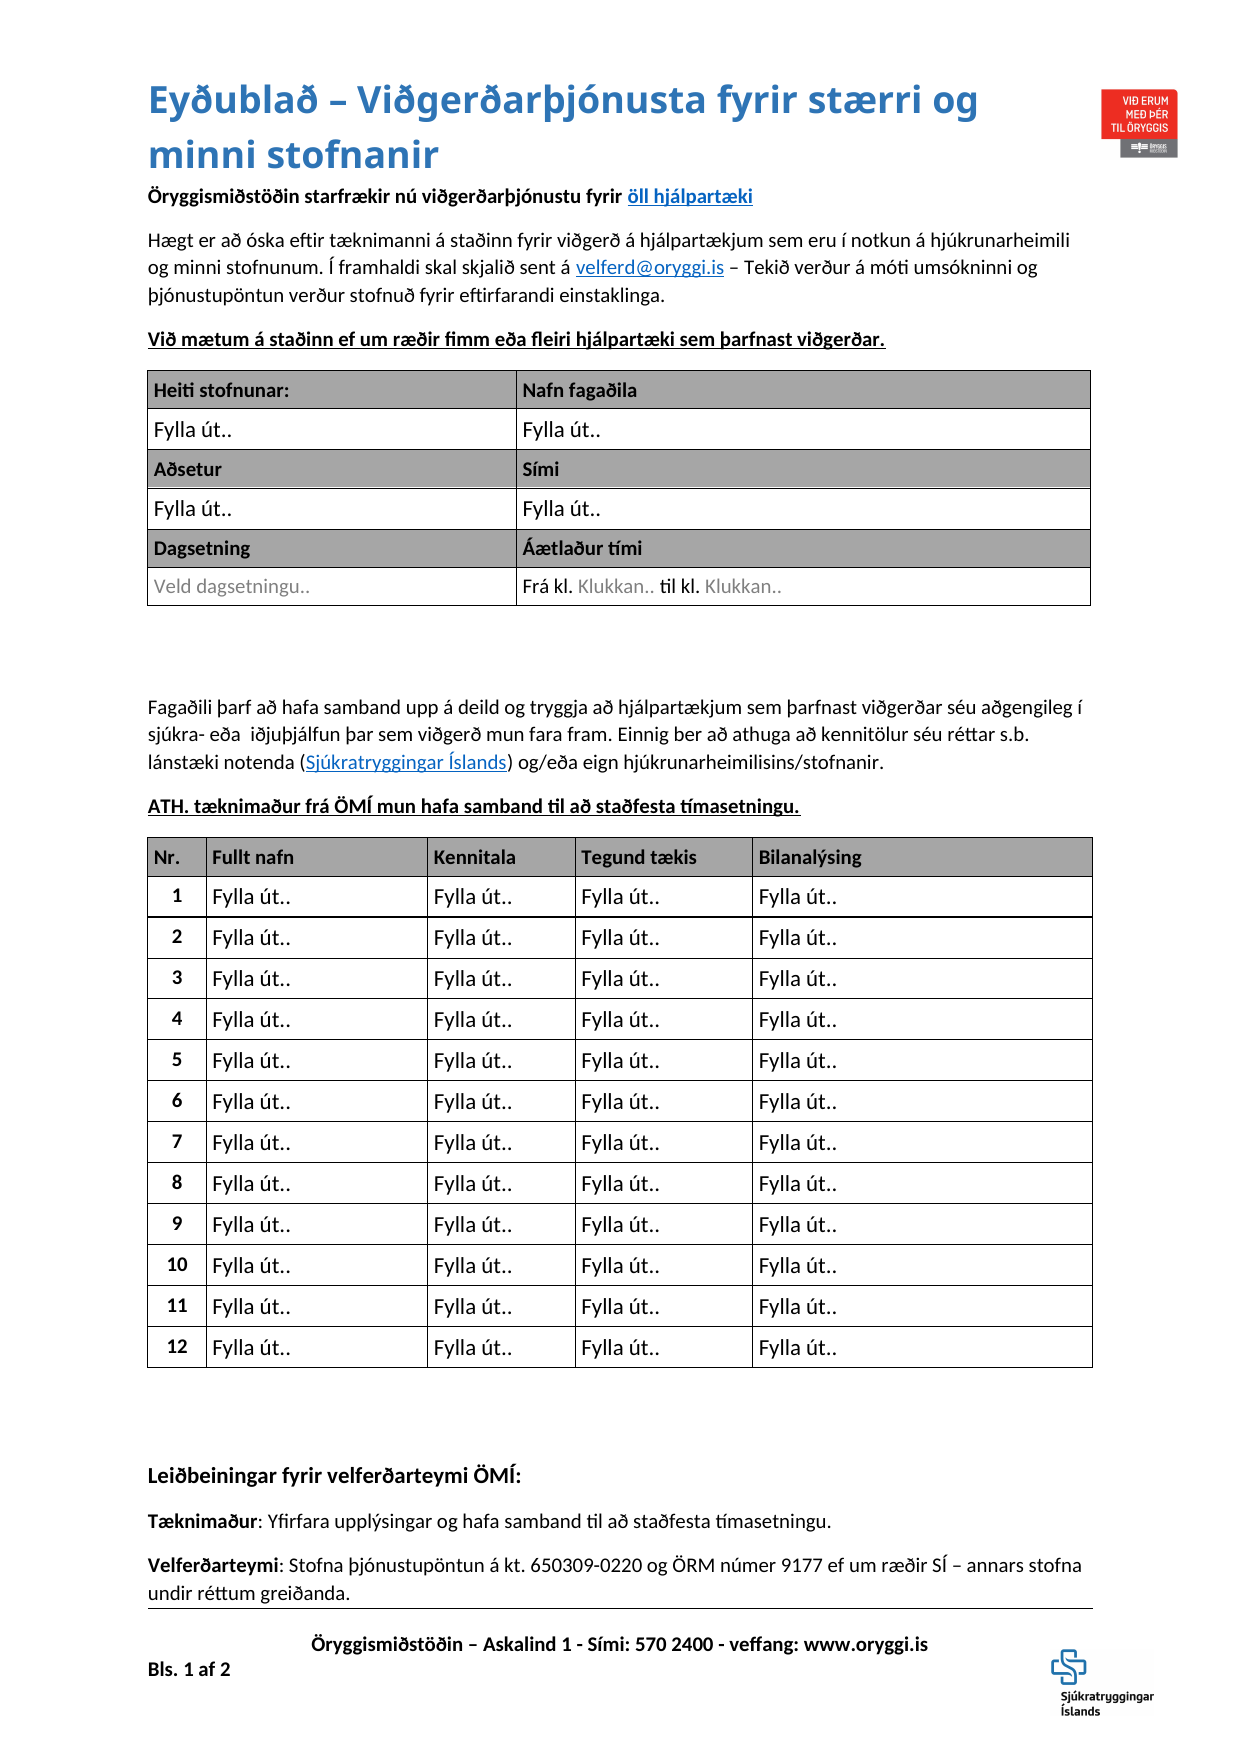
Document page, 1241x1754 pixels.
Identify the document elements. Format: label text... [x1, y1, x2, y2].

table_cell Dagsetning [148, 530, 516, 567]
table_cell Sími [517, 450, 1090, 487]
table_cell 12 [148, 1327, 206, 1367]
table_cell [576, 1327, 752, 1367]
text Leiðbeiningar fyrir velferðarteymi ÖMÍ: [148, 1462, 1093, 1489]
table_header Nafn fagaðila [517, 371, 1090, 408]
table_cell [428, 1204, 575, 1244]
table_header Tegund tækis [576, 838, 752, 876]
text Fagaðili þarf að hafa samband upp á deild og tryggja að hjálpartækjum sem þarfnast viðgerðar séu aðgengileg í sjúkra- eða iðjuþjálfun þar sem viðgerð mun fara fram. Einnig ber að athuga að kennitölur séu réttar s.b. lánstæki notenda (Sjúkratryggingar Íslands) og/eða eign hjúkrunarheimilisins/stofnanir. [148, 694, 1093, 774]
table_cell [207, 1163, 427, 1203]
table_cell [207, 959, 427, 998]
table_cell [576, 1163, 752, 1203]
table_header Fullt nafn [207, 838, 427, 876]
table_cell [148, 409, 516, 449]
text ATH. tæknimaður frá ÖMÍ mun hafa samband til að staðfesta tímasetningu. [148, 793, 1093, 818]
table_cell [753, 1163, 1092, 1203]
table_cell [576, 1040, 752, 1080]
table_cell [428, 1245, 575, 1285]
picture [1100, 87, 1180, 160]
table_cell 6 [148, 1081, 206, 1121]
table_cell [428, 959, 575, 998]
table_cell [576, 1204, 752, 1244]
picture [1050, 1649, 1155, 1716]
table_cell [428, 918, 575, 957]
table_cell [207, 1204, 427, 1244]
table_cell [207, 1040, 427, 1080]
table_cell [753, 918, 1092, 957]
table_cell [753, 959, 1092, 998]
table_cell [207, 1081, 427, 1121]
table_cell [753, 1122, 1092, 1162]
table_cell [576, 1245, 752, 1285]
table_cell [517, 489, 1090, 528]
table_cell [428, 999, 575, 1039]
text Velferðarteymi: Stofna þjónustupöntun á kt. 650309-0220 og ÖRM númer 9177 ef um ræðir SÍ – annars stofna undir réttum greiðanda. [148, 1553, 1093, 1608]
table_cell [207, 877, 427, 916]
table_cell [428, 1040, 575, 1080]
text Hægt er að óska eftir tæknimanni á staðinn fyrir viðgerð á hjálpartækjum sem eru í notkun á hjúkrunarheimili og minni stofnunum. Í framhaldi skal skjalið sent á velferd@oryggi.is – Tekið verður á móti umsókninni og þjónustupöntun verður stofnuð fyrir eftirfarandi einstaklinga. [148, 227, 1093, 307]
table_cell 4 [148, 999, 206, 1039]
table_cell [753, 1081, 1092, 1121]
table_cell [428, 1122, 575, 1162]
table_cell [428, 1081, 575, 1121]
table_cell 5 [148, 1040, 206, 1080]
table_cell [576, 918, 752, 957]
table_cell [753, 1286, 1092, 1326]
table_cell [428, 1286, 575, 1326]
table_cell [428, 877, 575, 916]
table_cell [576, 1122, 752, 1162]
table_cell 7 [148, 1122, 206, 1162]
table_cell [576, 999, 752, 1039]
table_cell [753, 1040, 1092, 1080]
table_cell [148, 489, 516, 528]
table_cell [207, 1286, 427, 1326]
table_cell [576, 877, 752, 916]
table_header Heiti stofnunar: [148, 371, 516, 408]
table_cell [207, 999, 427, 1039]
table_cell [517, 409, 1090, 449]
table_cell [428, 1163, 575, 1203]
text Öryggismiðstöðin starfrækir nú viðgerðarþjónustu fyrir öll hjálpartæki [148, 183, 1093, 208]
table_cell [207, 918, 427, 957]
table_cell 8 [148, 1163, 206, 1203]
table_cell 3 [148, 959, 206, 998]
table_cell [753, 1204, 1092, 1244]
table_cell [753, 1245, 1092, 1285]
table_cell [576, 1286, 752, 1326]
table_cell [753, 999, 1092, 1039]
table_cell [207, 1245, 427, 1285]
table_cell Aðsetur [148, 450, 516, 487]
table_cell Frá kl. til kl. [517, 568, 1090, 605]
table_cell [753, 877, 1092, 916]
table_cell 2 [148, 918, 206, 957]
table_cell [428, 1327, 575, 1367]
table_cell 1 [148, 877, 206, 916]
text Við mætum á staðinn ef um ræðir fimm eða fleiri hjálpartæki sem þarfnast viðgerðar. [148, 326, 1093, 351]
table_cell [207, 1122, 427, 1162]
table_cell Áætlaður tími [517, 530, 1090, 567]
table_cell [753, 1327, 1092, 1367]
table_cell 11 [148, 1286, 206, 1326]
table_header Bilanalýsing [753, 838, 1092, 876]
table_cell 10 [148, 1245, 206, 1285]
table_cell [148, 568, 516, 605]
text Tæknimaður: Yfirfara upplýsingar og hafa samband til að staðfesta tímasetningu. [148, 1508, 1093, 1534]
table_cell [207, 1327, 427, 1367]
table_header Kennitala [428, 838, 575, 876]
table_cell [576, 959, 752, 998]
table_cell [576, 1081, 752, 1121]
table_cell 9 [148, 1204, 206, 1244]
table_header Nr. [148, 838, 206, 876]
